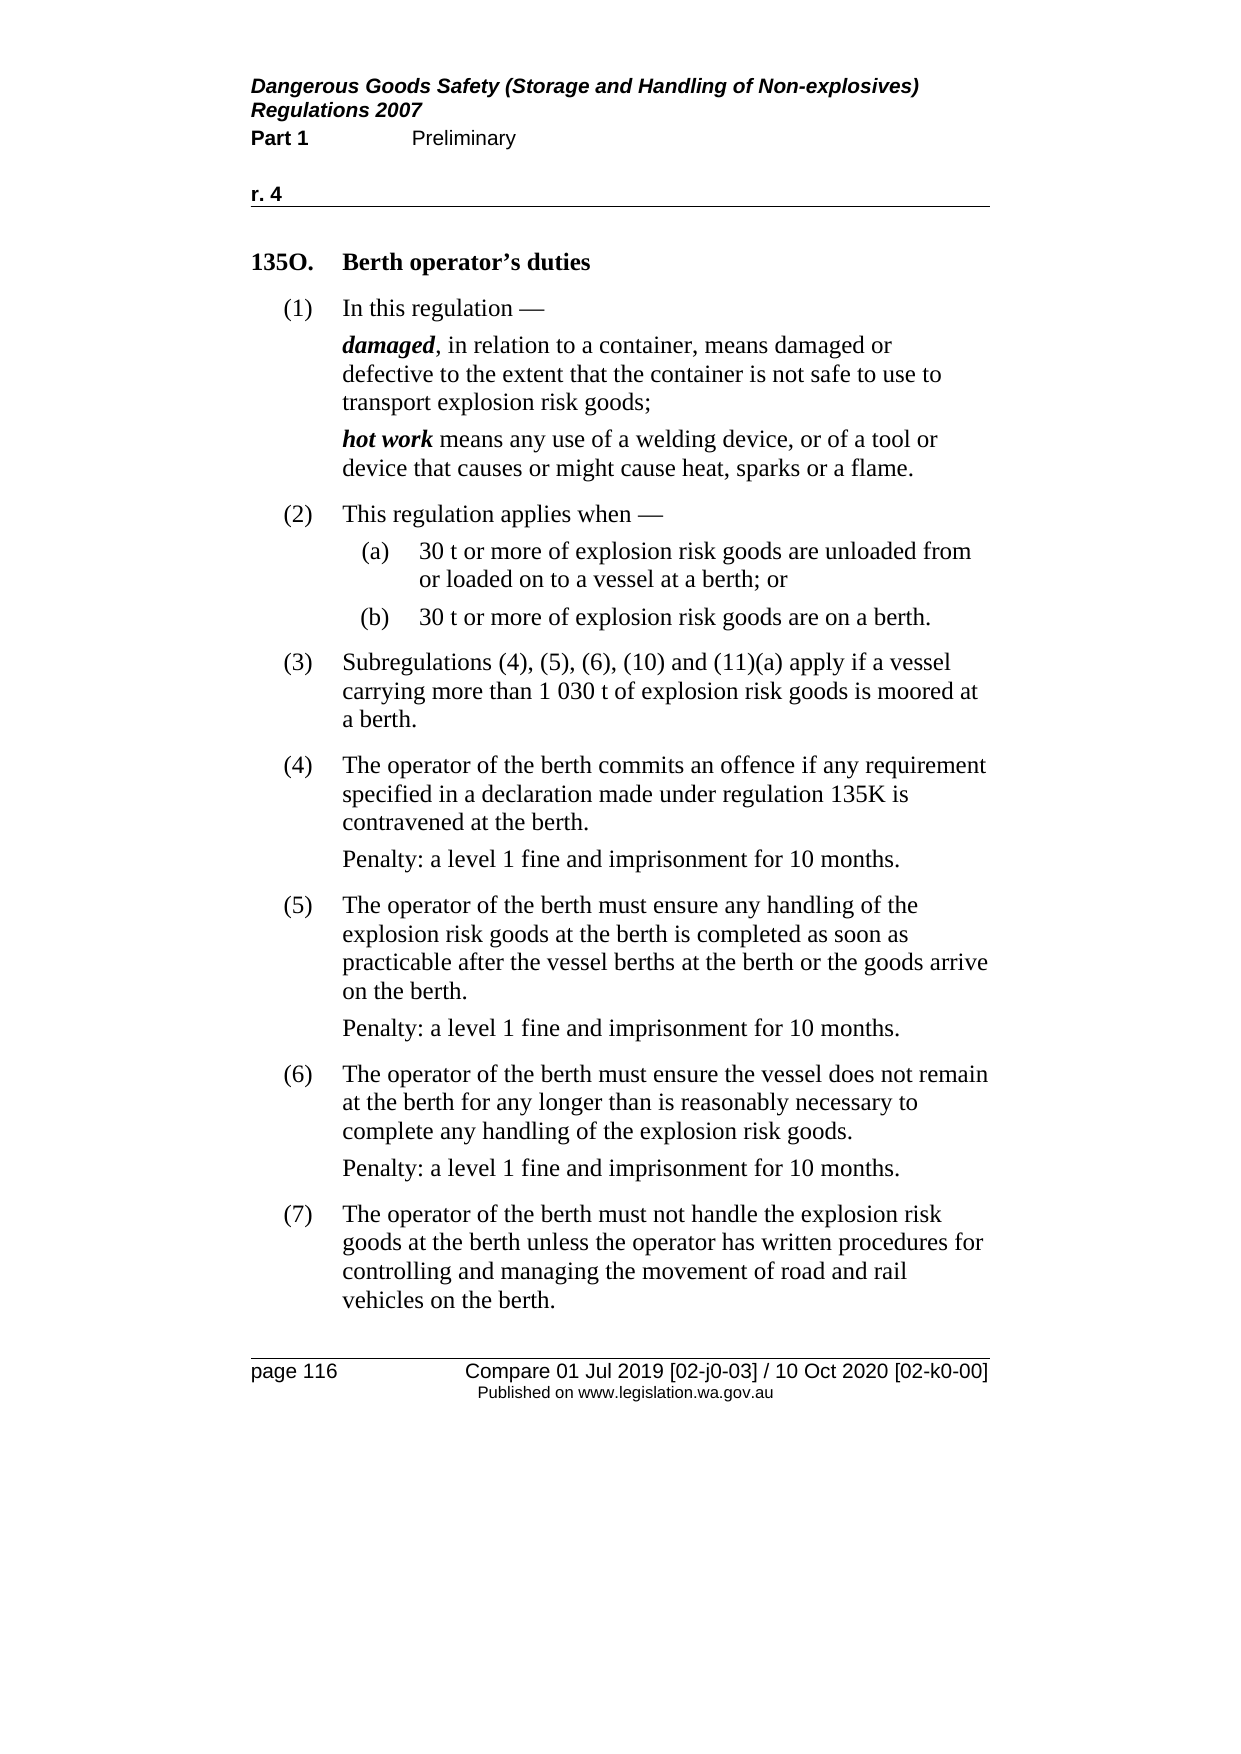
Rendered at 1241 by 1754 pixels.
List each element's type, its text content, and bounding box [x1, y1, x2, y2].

text Penalty: a level 1 fine and imprisonment for 10 months. [251, 1013, 990, 1042]
subtitle 135O. Berth operator’s duties [251, 247, 990, 276]
text damaged, in relation to a container, means damaged or defective to the extent that the container is not safe to use to transport explosion risk goods; [251, 330, 990, 416]
text (2) This regulation applies when — [251, 499, 990, 527]
text (b) 30 t or more of explosion risk goods are on a berth. [251, 602, 990, 630]
text hot work means any use of a welding device, or of a tool or device that causes or might cause heat, sparks or a flame. [251, 424, 990, 482]
text (6) The operator of the berth must ensure the vessel does not remain at the berth for any longer than is reasonably necessary to complete any handling of the explosion risk goods. [251, 1059, 990, 1145]
text (a) 30 t or more of explosion risk goods are unloaded from or loaded on to a vessel at a berth; or [251, 536, 990, 593]
text Penalty: a level 1 fine and imprisonment for 10 months. [251, 1153, 990, 1182]
text (5) The operator of the berth must ensure any handling of the explosion risk goods at the berth is completed as soon as practicable after the vessel berths at the berth or the goods arrive on the berth. [251, 890, 990, 1005]
text (3) Subregulations (4), (5), (6), (10) and (11)(a) apply if a vessel carrying more than 1 030 t of explosion risk goods is moored at a berth. [251, 647, 990, 733]
text Penalty: a level 1 fine and imprisonment for 10 months. [251, 844, 990, 873]
text (4) The operator of the berth commits an offence if any requirement specified in a declaration made under regulation 135K is contravened at the berth. [251, 750, 990, 836]
text (1) In this regulation — [251, 293, 990, 322]
text (7) The operator of the berth must not handle the explosion risk goods at the berth unless the operator has written procedures for controlling and managing the movement of road and rail vehicles on the berth. [251, 1199, 990, 1314]
